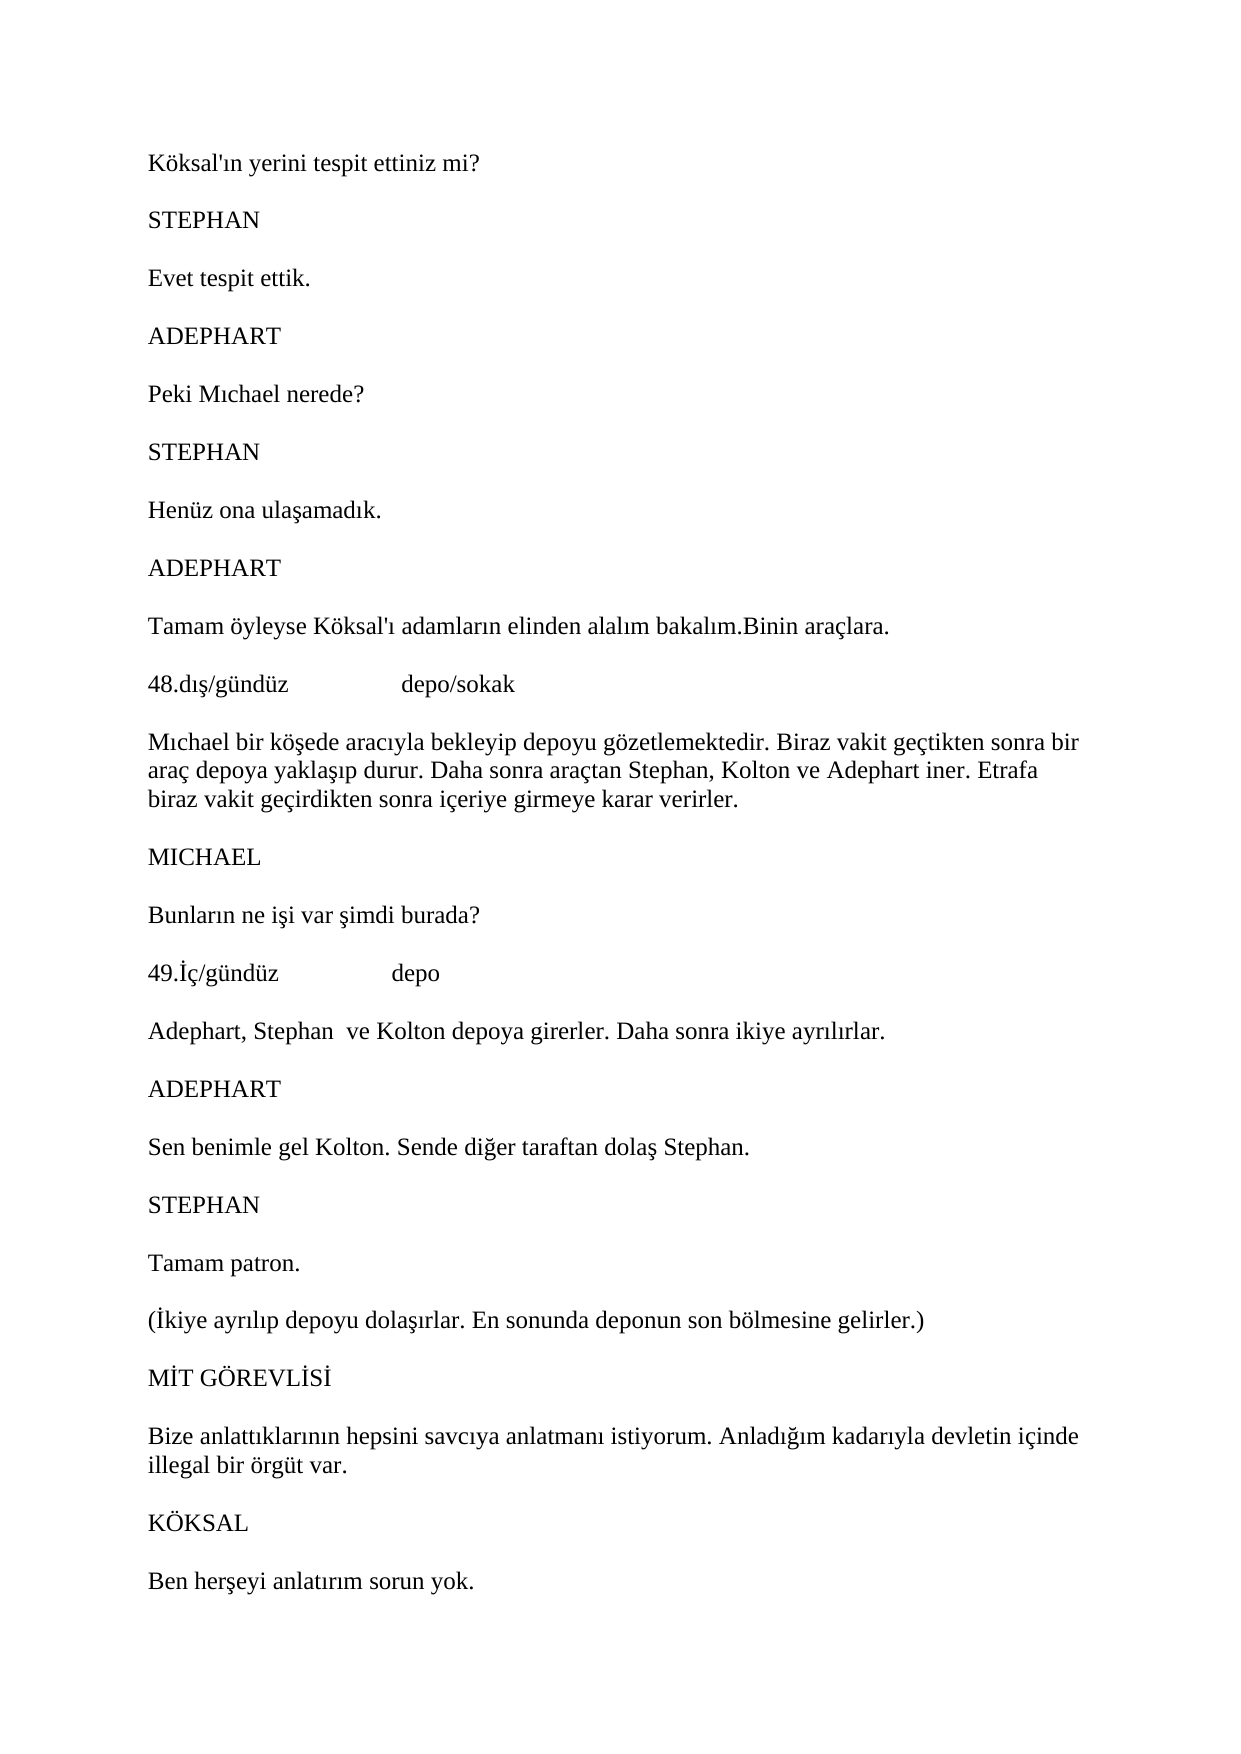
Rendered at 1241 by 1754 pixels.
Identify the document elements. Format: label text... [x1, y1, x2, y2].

text (İkiye ayrılıp depoyu dolaşırlar. En sonunda deponun son bölmesine gelirler.) [148, 1306, 1093, 1334]
text ADEPHART [148, 321, 1093, 350]
text ADEPHART [148, 553, 1093, 582]
text Mıchael bir köşede aracıyla bekleyip depoyu gözetlemektedir. Biraz vakit geçtikten sonra bir araç depoya yaklaşıp durur. Daha sonra araçtan Stephan, Kolton ve Adephart iner. Etrafa biraz vakit geçirdikten sonra içeriye girmeye karar verirler. [148, 727, 1093, 813]
text Köksal'ın yerini tespit ettiniz mi? [148, 148, 1093, 176]
text Peki Mıchael nerede? [148, 379, 1093, 408]
text Evet tespit ettik. [148, 263, 1093, 292]
text Adephart, Stephan ve Kolton depoya girerler. Daha sonra ikiye ayrılırlar. [148, 1016, 1093, 1045]
text STEPHAN [148, 206, 1093, 234]
text STEPHAN [148, 437, 1093, 466]
text Bize anlattıklarının hepsini savcıya anlatmanı istiyorum. Anladığım kadarıyla devletin içinde illegal bir örgüt var. [148, 1421, 1093, 1479]
text KÖKSAL [148, 1508, 1093, 1537]
text MICHAEL [148, 842, 1093, 871]
text 48.dış/gündüz depo/sokak [148, 669, 1093, 698]
text MİT GÖREVLİSİ [148, 1363, 1093, 1392]
text Tamam patron. [148, 1248, 1093, 1276]
text Ben herşeyi anlatırım sorun yok. [148, 1566, 1093, 1595]
text Sen benimle gel Kolton. Sende diğer taraftan dolaş Stephan. [148, 1132, 1093, 1161]
text STEPHAN [148, 1190, 1093, 1218]
text Tamam öyleyse Köksal'ı adamların elinden alalım bakalım.Binin araçlara. [148, 611, 1093, 640]
text Henüz ona ulaşamadık. [148, 495, 1093, 524]
text Bunların ne işi var şimdi burada? [148, 900, 1093, 929]
text 49.İç/gündüz depo [148, 958, 1093, 987]
text ADEPHART [148, 1074, 1093, 1103]
